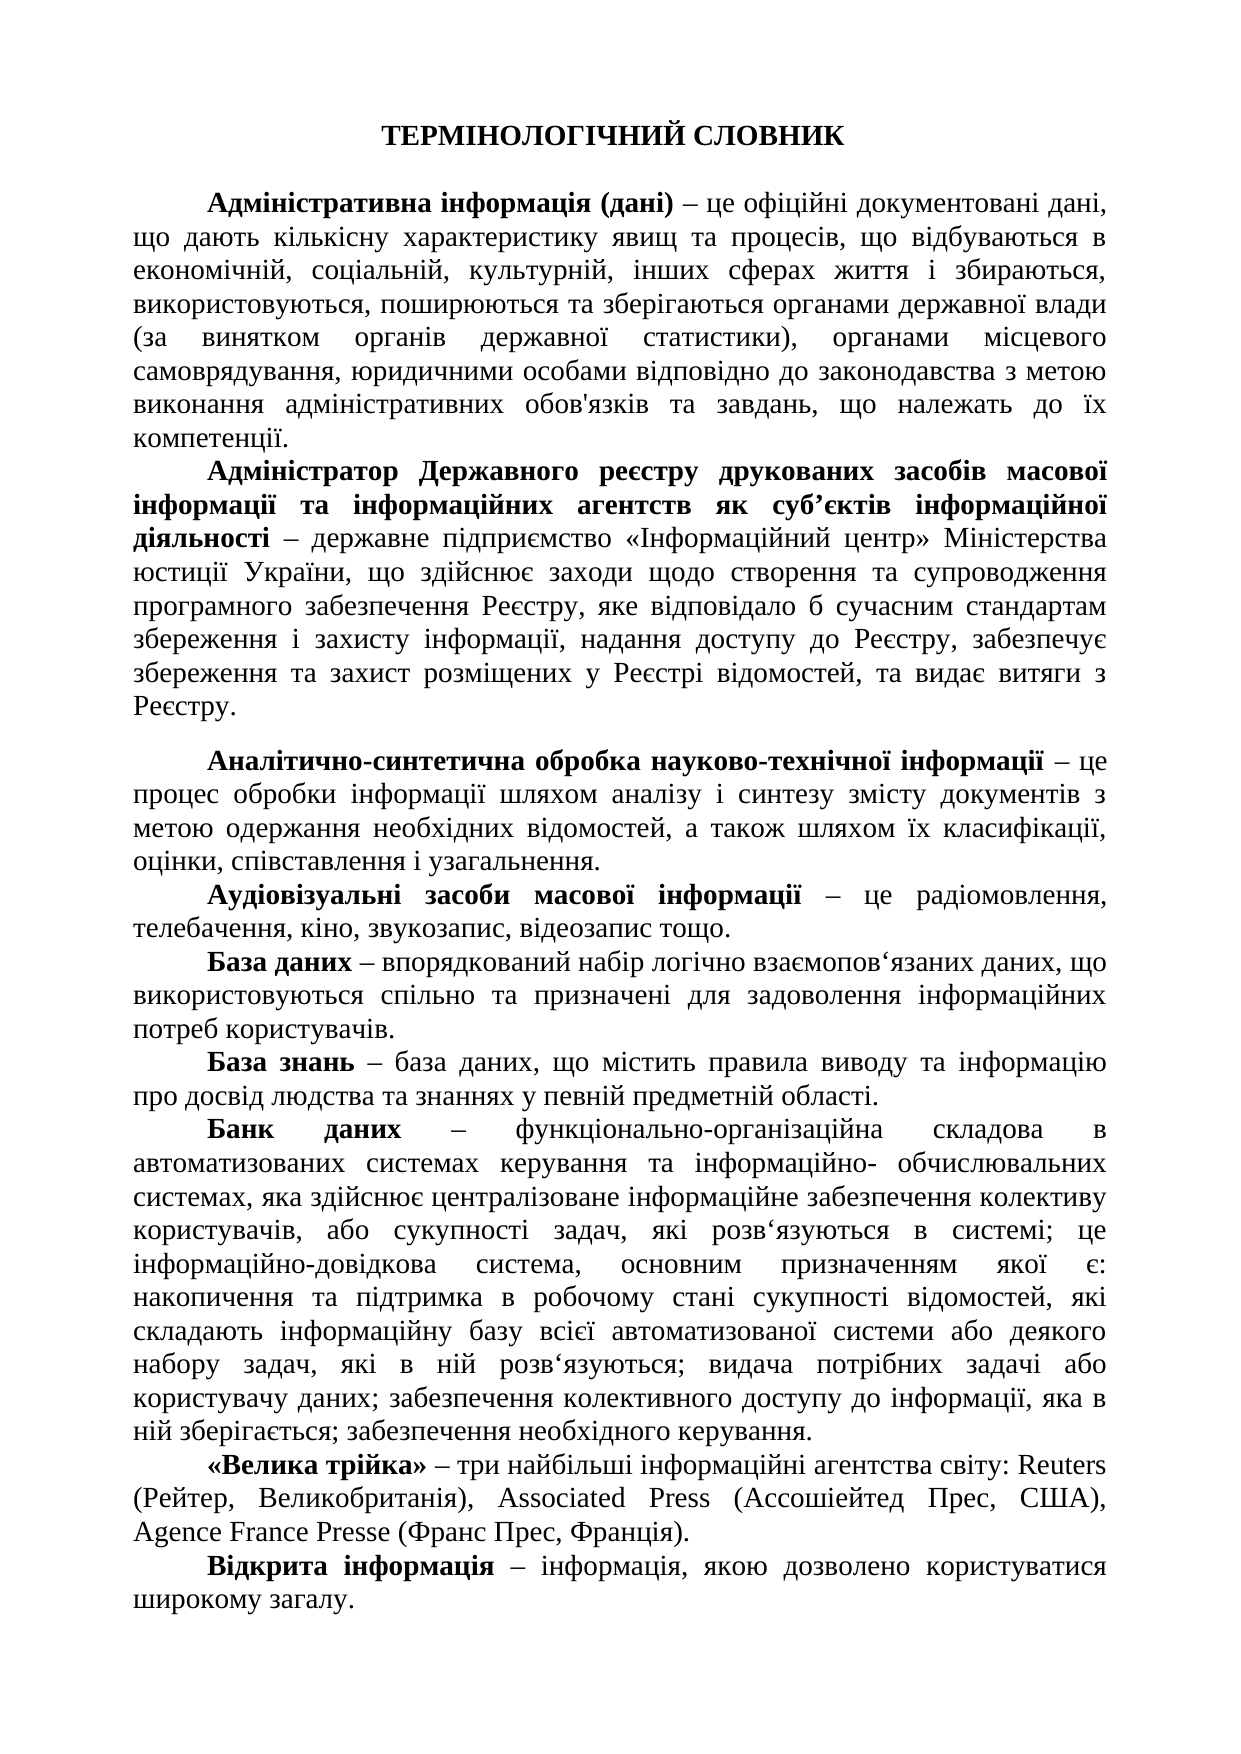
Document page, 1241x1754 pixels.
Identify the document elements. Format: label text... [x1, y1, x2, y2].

text База знань – база даних, що містить правила виводу та інформацію про досвід людства та знаннях у певній предметній області. [133, 1044, 1107, 1112]
text Аналітично-синтетична обробка науково-технічної інформації – це процес обробки інформації шляхом аналізу і синтезу змісту документів з метою одержання необхідних відомостей, а також шляхом їх класифікації, оцінки, співставлення і узагальнення. [133, 743, 1107, 877]
text Відкрита інформація – інформація, якою дозволено користуватися широкому загалу. [133, 1548, 1107, 1615]
text Банк даних – функціонально-організаційна складова в автоматизованих системах керування та інформаційно- обчислювальних системах, яка здійснює централізоване інформаційне забезпечення колективу користувачів, або сукупності задач, які розв‘язуються в системі; це інформаційно-довідкова система, основним призначенням якої є: накопичення та підтримка в робочому стані сукупності відомостей, які складають інформаційну базу всієї автоматизованої системи або деякого набору задач, які в ній розв‘язуються; видача потрібних задачі або користувачу даних; забезпечення колективного доступу до інформації, яка в ній зберігається; забезпечення необхідного керування. [133, 1112, 1107, 1447]
text База даних – впорядкований набір логічно взаємопов‘язаних даних, що використовуються спільно та призначені для задоволення інформаційних потреб користувачів. [133, 944, 1107, 1044]
text Адміністратор Державного реєстру друкованих засобів масової інформації та інформаційних агентств як суб’єктів інформаційної діяльності – державне підприємство «Інформаційний центр» Міністерства юстиції України, що здійснює заходи щодо створення та супроводження програмного забезпечення Реєстру, яке відповідало б сучасним стандартам збереження і захисту інформації, надання доступу до Реєстру, забезпечує збереження та захист розміщених у Реєстрі відомостей, та видає витяги з Реєстру. [133, 453, 1107, 722]
text ТЕРМІНОЛОГІЧНИЙ СЛОВНИК [133, 118, 1093, 152]
text Аудіовізуальні засоби масової інформації – це радіомовлення, телебачення, кіно, звукозапис, відеозапис тощо. [133, 877, 1107, 944]
text «Велика трійка» – три найбільші інформаційні агентства світу: Reuters (Рейтер, Великобританія), Associated Press (Ассошіейтед Прес, США), Agence France Presse (Франс Прес, Франція). [133, 1447, 1107, 1548]
text Адміністративна інформація (дані) – це офіційні документовані дані, що дають кількісну характеристику явищ та процесів, що відбуваються в економічній, соціальній, культурній, інших сферах життя і збираються, використовуються, поширюються та зберігаються органами державної влади (за винятком органів державної статистики), органами місцевого самоврядування, юридичними особами відповідно до законодавства з метою виконання адміністративних обов'язків та завдань, що належать до їх компетенції. [133, 185, 1107, 453]
